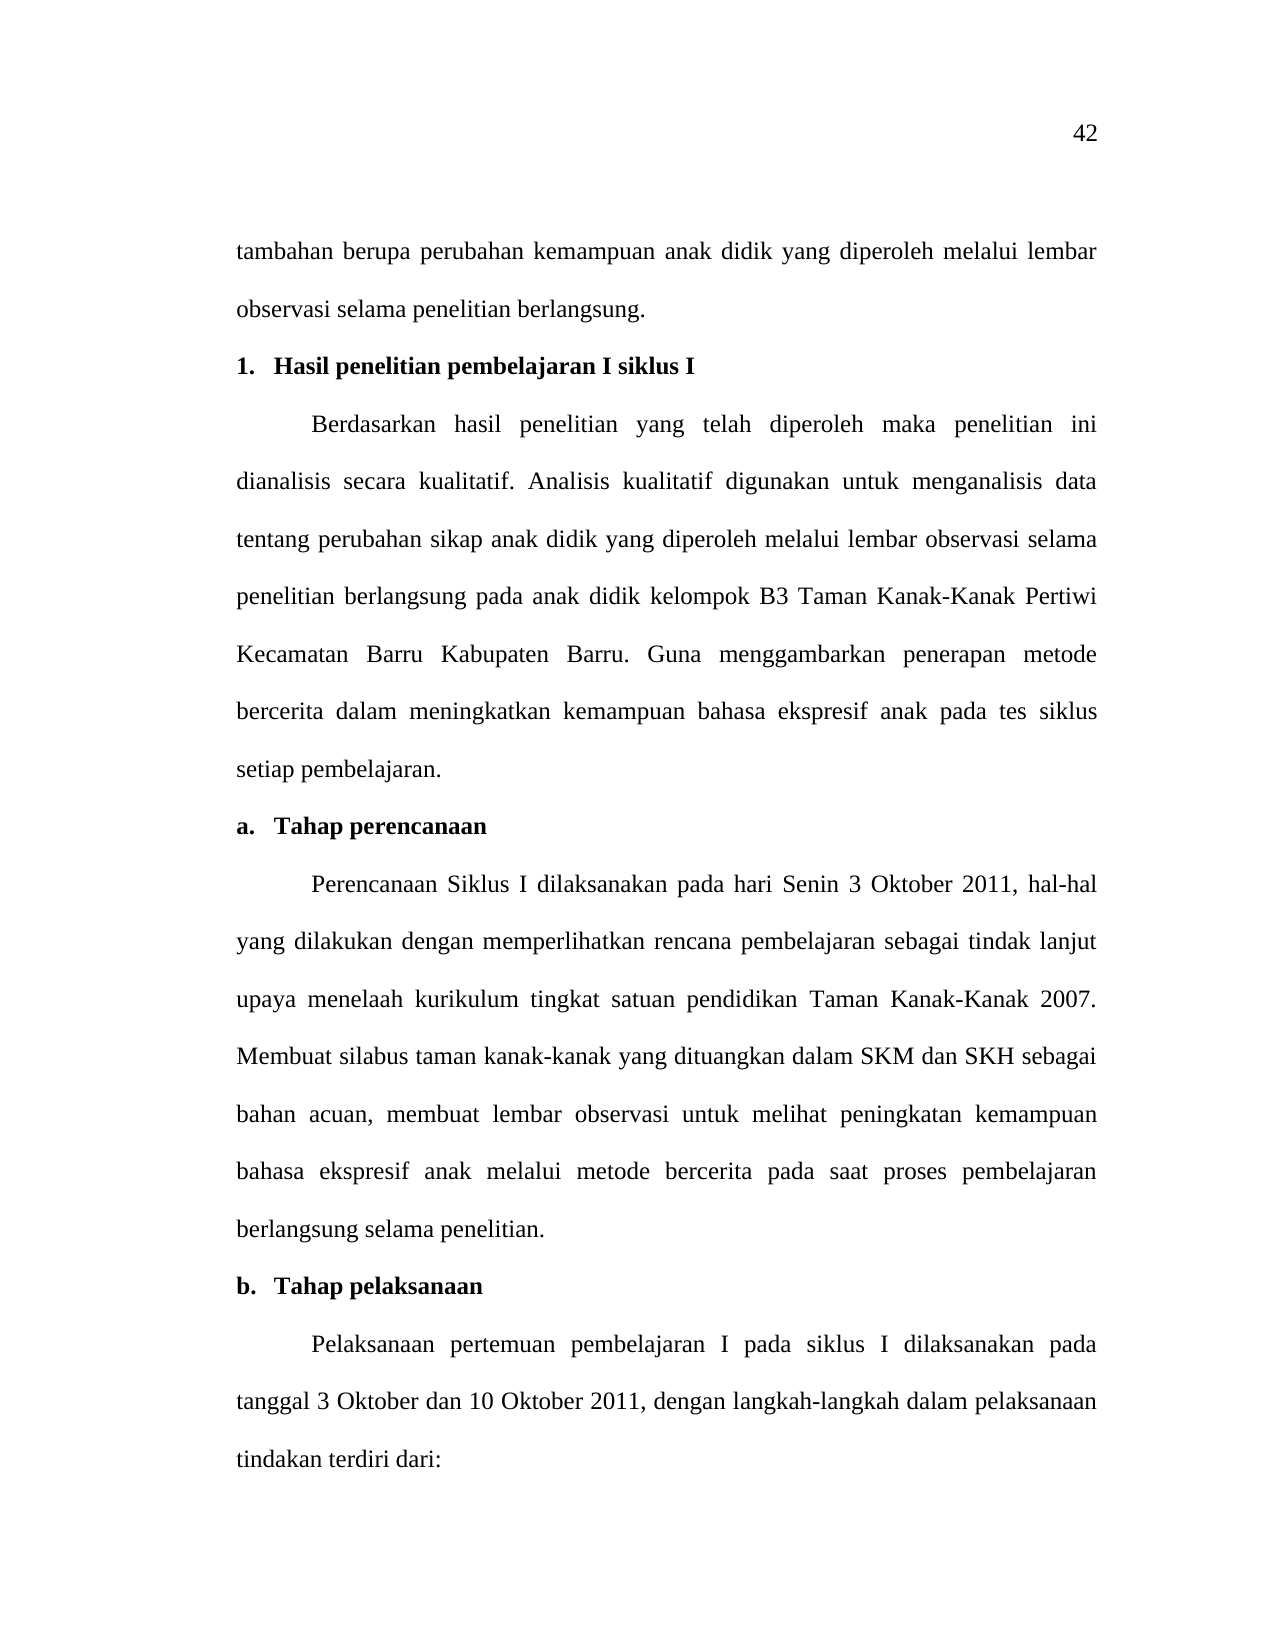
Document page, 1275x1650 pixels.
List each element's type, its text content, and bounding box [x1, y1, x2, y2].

list Berdasarkan hasil penelitian yang telah diperoleh maka penelitian ini dianalisis secara kualitatif. Analisis kualitatif digunakan untuk menganalisis data tentang perubahan sikap anak didik yang diperoleh melalui lembar observasi selama penelitian berlangsung pada anak didik kelompok B3 Taman Kanak-Kanak Pertiwi Kecamatan Barru Kabupaten Barru. Guna menggambarkan penerapan metode bercerita dalam meningkatkan kemampuan bahasa ekspresif anak pada tes siklus setiap pembelajaran. [236, 409, 1098, 782]
list Perencanaan Siklus I dilaksanakan pada hari Senin 3 Oktober 2011, hal-hal yang dilakukan dengan memperlihatkan rencana pembelajaran sebagai tindak lanjut upaya menelaah kurikulum tingkat satuan pendidikan Taman Kanak-Kanak 2007. Membuat silabus taman kanak-kanak yang dituangkan dalam SKM dan SKH sebagai bahan acuan, membuat lembar observasi untuk melihat peningkatan kemampuan bahasa ekspresif anak melalui metode bercerita pada saat proses pembelajaran berlangsung selama penelitian. [236, 869, 1098, 1242]
list Tahap pelaksanaan [236, 1271, 1098, 1300]
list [236, 236, 1098, 322]
list Pelaksanaan pertemuan pembelajaran I pada siklus I dilaksanakan pada tanggal 3 Oktober dan 10 Oktober 2011, dengan langkah-langkah dalam pelaksanaan tindakan terdiri dari: [236, 1329, 1098, 1472]
list Tahap perencanaan [236, 811, 1098, 840]
list Hasil penelitian pembelajaran I siklus I [236, 351, 1098, 380]
